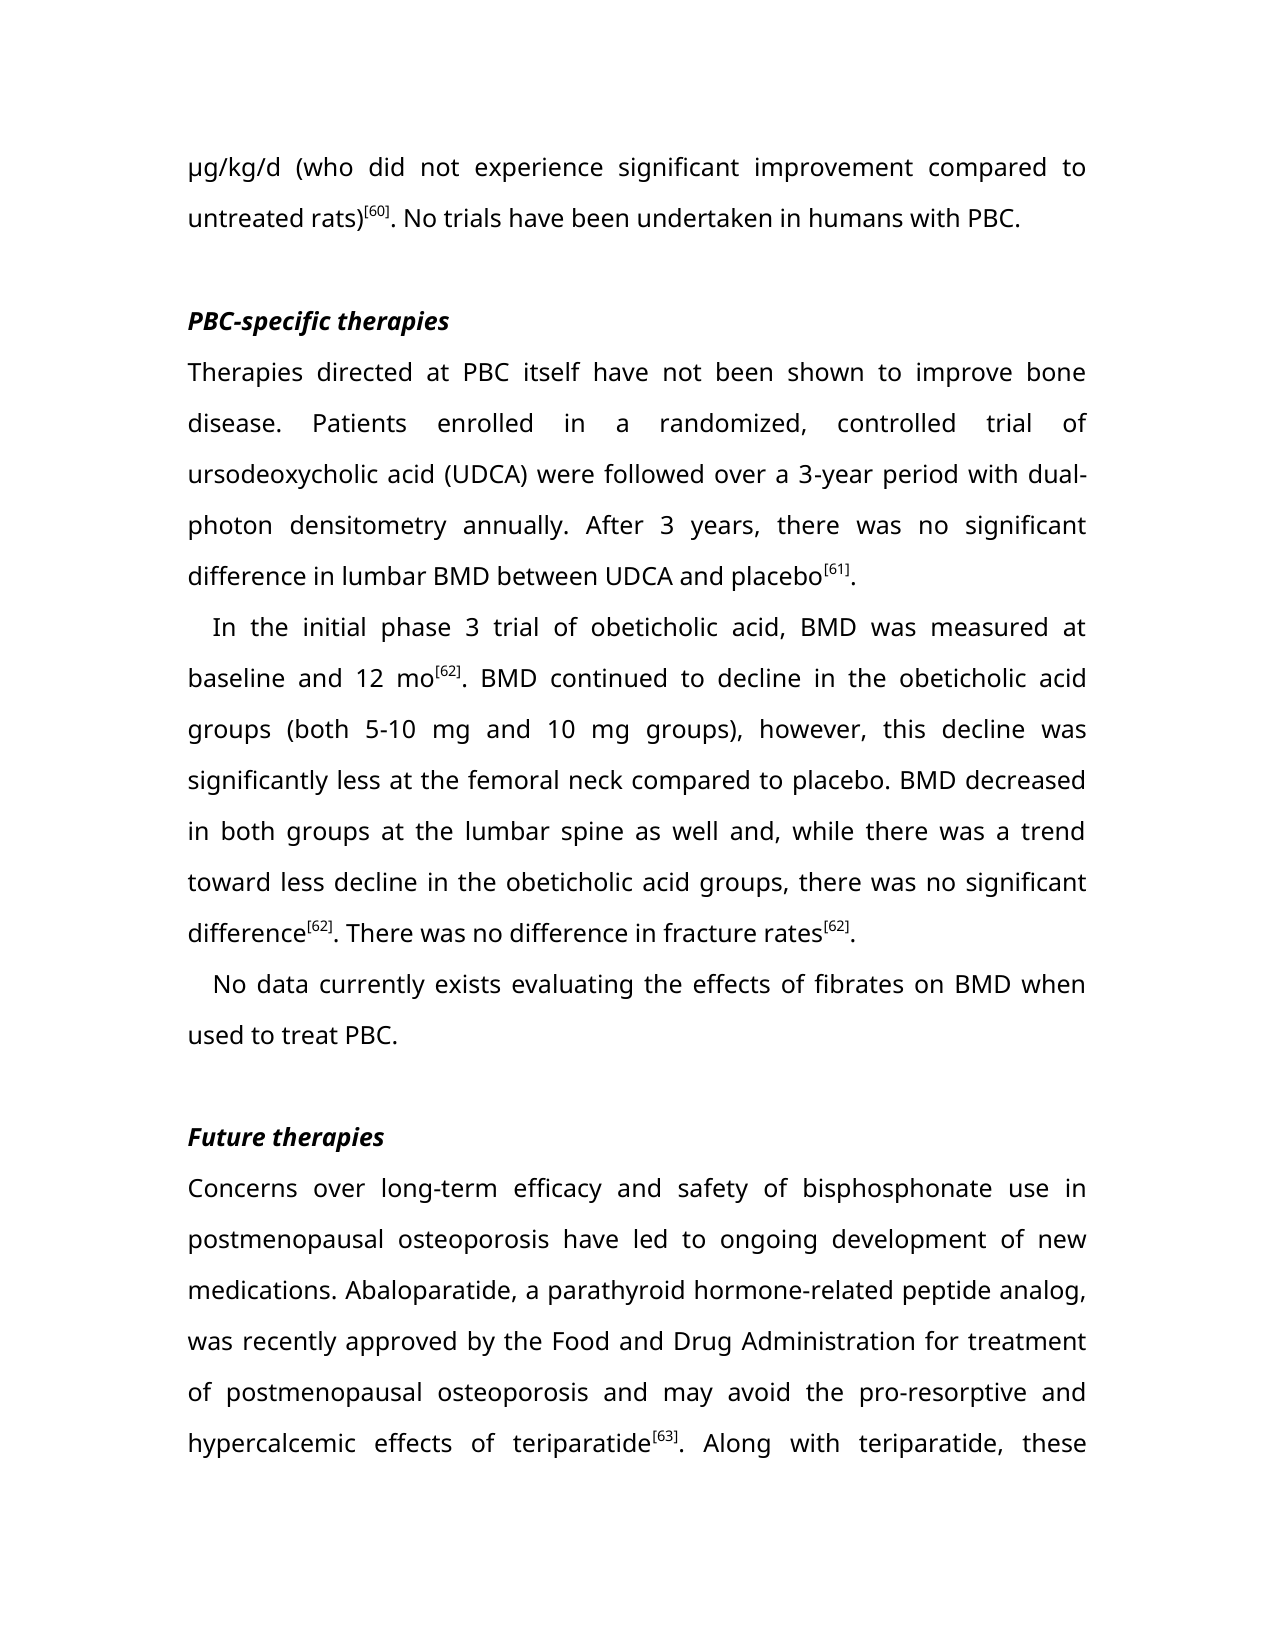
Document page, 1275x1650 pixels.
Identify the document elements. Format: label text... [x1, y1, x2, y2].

text Therapies directed at PBC itself have not been shown to improve bone disease. Patients enrolled in a randomized, controlled trial of ursodeoxycholic acid (UDCA) were followed over a 3-year period with dual-photon densitometry annually. After 3 years, there was no significant difference in lumbar BMD between UDCA and placebo[61]. [187, 354, 1087, 592]
text No data currently exists evaluating the effects of fibrates on BMD when used to treat PBC. [187, 967, 1087, 1052]
text Future therapies [187, 1120, 1087, 1154]
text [187, 1171, 1087, 1460]
text PBC-specific therapies [187, 303, 1087, 337]
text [187, 150, 1087, 235]
text In the initial phase 3 trial of obeticholic acid, BMD was measured at baseline and 12 mo[62]. BMD continued to decline in the obeticholic acid groups (both 5-10 mg and 10 mg groups), however, this decline was significantly less at the femoral neck compared to placebo. BMD decreased in both groups at the lumbar spine as well and, while there was a trend toward less decline in the obeticholic acid groups, there was no significant difference[62]. There was no difference in fracture rates[62]. [187, 609, 1087, 950]
